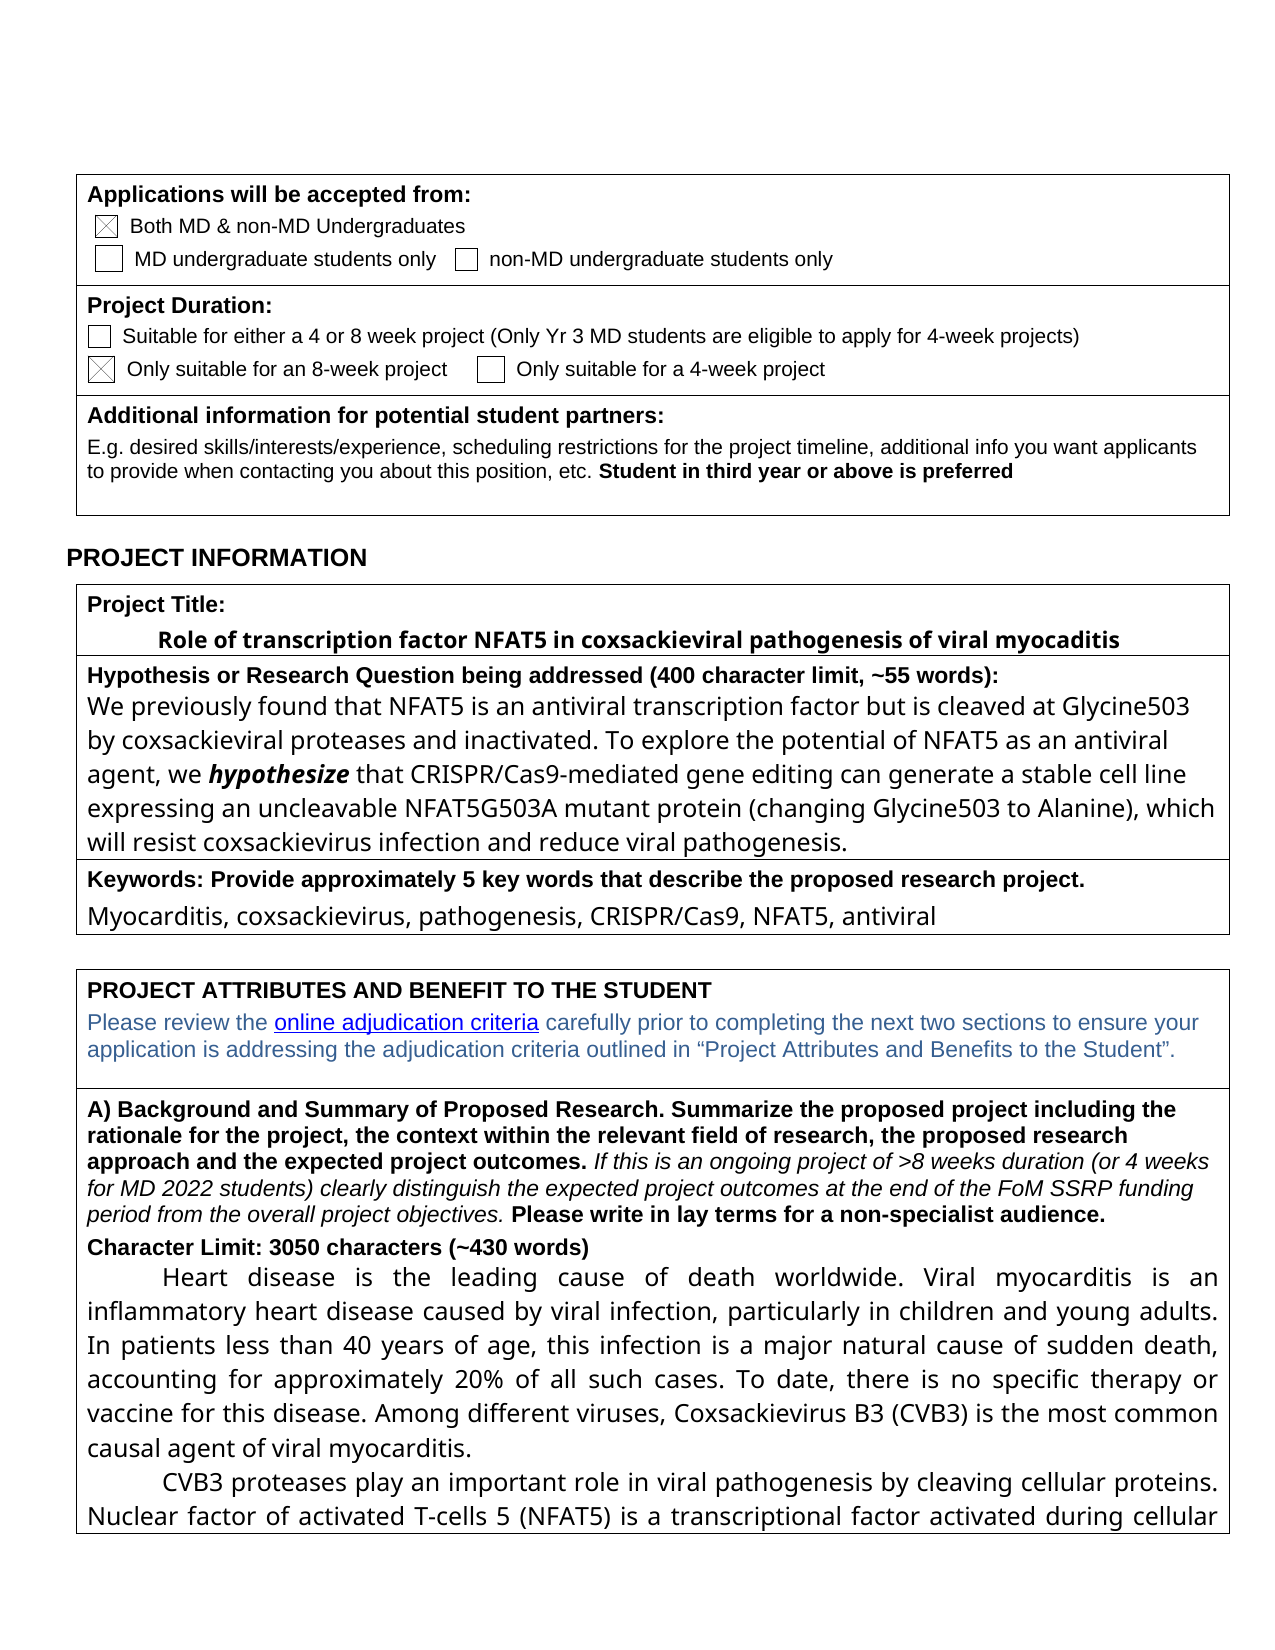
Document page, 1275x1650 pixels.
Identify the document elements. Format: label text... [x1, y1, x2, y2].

table_cell Keywords: Provide approximately 5 key words that describe the proposed research project. Myocarditis, coxsackievirus, pathogenesis, CRISPR/Cas9, NFAT5, antiviral [77, 860, 1229, 934]
table_cell Project Duration: Suitable for either a 4 or 8 week project (Only Yr 3 MD students are eligible to apply for 4-week projects) Only suitable for an 8-week project Only suitable for a 4-week project [77, 286, 1229, 395]
table_cell Hypothesis or Research Question being addressed (400 character limit, ~55 words): We previously found that NFAT5 is an antiviral transcription factor but is cleaved at Glycine503 by coxsackieviral proteases and inactivated. To explore the potential of NFAT5 as an antiviral agent, we hypothesize that CRISPR/Cas9-mediated gene editing can generate a stable cell line expressing an uncleavable NFAT5G503A mutant protein (changing Glycine503 to Alanine), which will resist coxsackievirus infection and reduce viral pathogenesis. [77, 656, 1229, 859]
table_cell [77, 1089, 1229, 1532]
subtitle PROJECT INFORMATION [66, 543, 1171, 572]
table_cell Additional information for potential student partners: E.g. desired skills/interests/experience, scheduling restrictions for the project timeline, additional info you want applicants to provide when contacting you about this position, etc. Student in third year or above is preferred [77, 396, 1229, 515]
table_header Project Attributes and Benefit to the Student Please review the online adjudication criteria carefully prior to completing the next two sections to ensure your application is addressing the adjudication criteria outlined in “Project Attributes and Benefits to the Student”. [77, 970, 1229, 1088]
table_header Project Title: Role of transcription factor NFAT5 in coxsackieviral pathogenesis of viral myocaditis [77, 585, 1229, 655]
table_header Applications will be accepted from: Both MD & non-MD Undergraduates MD undergraduate students only non-MD undergraduate students only [77, 175, 1229, 284]
